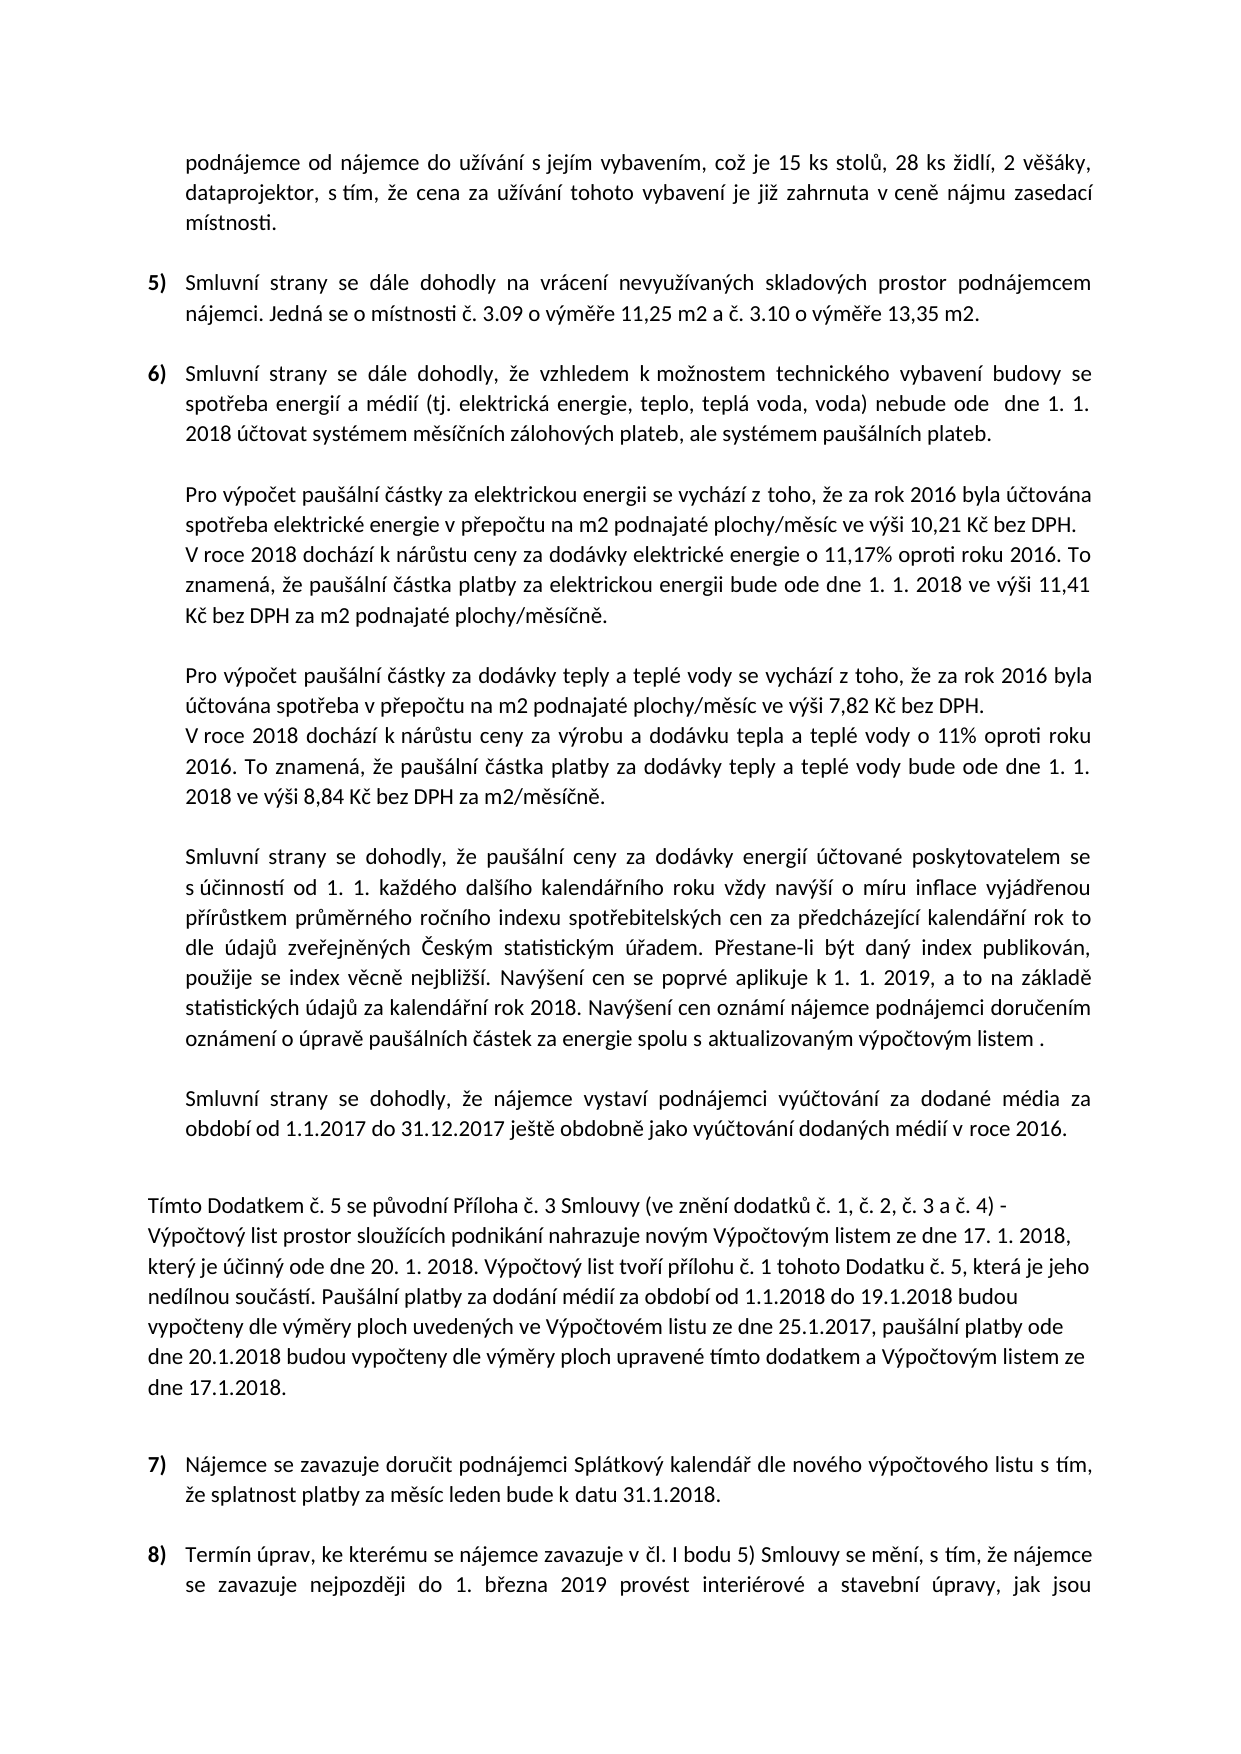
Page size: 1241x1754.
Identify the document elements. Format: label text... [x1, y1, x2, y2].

list Smluvní strany se dohodly, že paušální ceny za dodávky energií účtované poskytovatelem se s účinností od 1. 1. každého dalšího kalendářního roku vždy navýší o míru inflace vyjádřenou přírůstkem průměrného ročního indexu spotřebitelských cen za předcházející kalendářní rok to dle údajů zveřejněných Českým statistickým úřadem. Přestane-li být daný index publikován, použije se index věcně nejbližší. Navýšení cen se poprvé aplikuje k 1. 1. 2019, a to na základě statistických údajů za kalendářní rok 2018. Navýšení cen oznámí nájemce podnájemci doručením oznámení o úpravě paušálních částek za energie spolu s aktualizovaným výpočtovým listem . [185, 842, 1093, 1052]
list Pro výpočet paušální částky za dodávky teply a teplé vody se vychází z toho, že za rok 2016 byla účtována spotřeba v přepočtu na m2 podnajaté plochy/měsíc ve výši 7,82 Kč bez DPH. [185, 661, 1093, 719]
list Pro výpočet paušální částky za elektrickou energii se vychází z toho, že za rok 2016 byla účtována spotřeba elektrické energie v přepočtu na m2 podnajaté plochy/měsíc ve výši 10,21 Kč bez DPH. [185, 480, 1093, 538]
list Smluvní strany se dále dohodly na vrácení nevyužívaných skladových prostor podnájemcem nájemci. Jedná se o místnosti č. 3.09 o výměře 11,25 m2 a č. 3.10 o výměře 13,35 m2. [148, 268, 1093, 327]
list Smluvní strany se dohodly, že nájemce vystaví podnájemci vyúčtování za dodané média za období od 1.1.2017 do 31.12.2017 ještě obdobně jako vyúčtování dodaných médií v roce 2016. [185, 1084, 1093, 1142]
list V roce 2018 dochází k nárůstu ceny za výrobu a dodávku tepla a teplé vody o 11% oproti roku 2016. To znamená, že paušální částka platby za dodávky teply a teplé vody bude ode dne 1. 1. 2018 ve výši 8,84 Kč bez DPH za m2/měsíčně. [185, 722, 1093, 810]
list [148, 148, 1093, 236]
list Smluvní strany se dále dohodly, že vzhledem k možnostem technického vybavení budovy se spotřeba energií a médií (tj. elektrická energie, teplo, teplá voda, voda) nebude ode dne 1. 1. 2018 účtovat systémem měsíčních zálohových plateb, ale systémem paušálních plateb. [148, 359, 1093, 447]
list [148, 1540, 1093, 1598]
text Tímto Dodatkem č. 5 se původní Příloha č. 3 Smlouvy (ve znění dodatků č. 1, č. 2, č. 3 a č. 4) - Výpočtový list prostor sloužících podnikání nahrazuje novým Výpočtovým listem ze dne 17. 1. 2018, který je účinný ode dne 20. 1. 2018. Výpočtový list tvoří přílohu č. 1 tohoto Dodatku č. 5, která je jeho nedílnou součástí. Paušální platby za dodání médií za období od 1.1.2018 do 19.1.2018 budou vypočteny dle výměry ploch uvedených ve Výpočtovém listu ze dne 25.1.2017, paušální platby ode dne 20.1.2018 budou vypočteny dle výměry ploch upravené tímto dodatkem a Výpočtovým listem ze dne 17.1.2018. [148, 1191, 1093, 1401]
list Nájemce se zavazuje doručit podnájemci Splátkový kalendář dle nového výpočtového listu s tím, že splatnost platby za měsíc leden bude k datu 31.1.2018. [148, 1450, 1093, 1508]
list V roce 2018 dochází k nárůstu ceny za dodávky elektrické energie o 11,17% oproti roku 2016. To znamená, že paušální částka platby za elektrickou energii bude ode dne 1. 1. 2018 ve výši 11,41 Kč bez DPH za m2 podnajaté plochy/měsíčně. [185, 540, 1093, 629]
